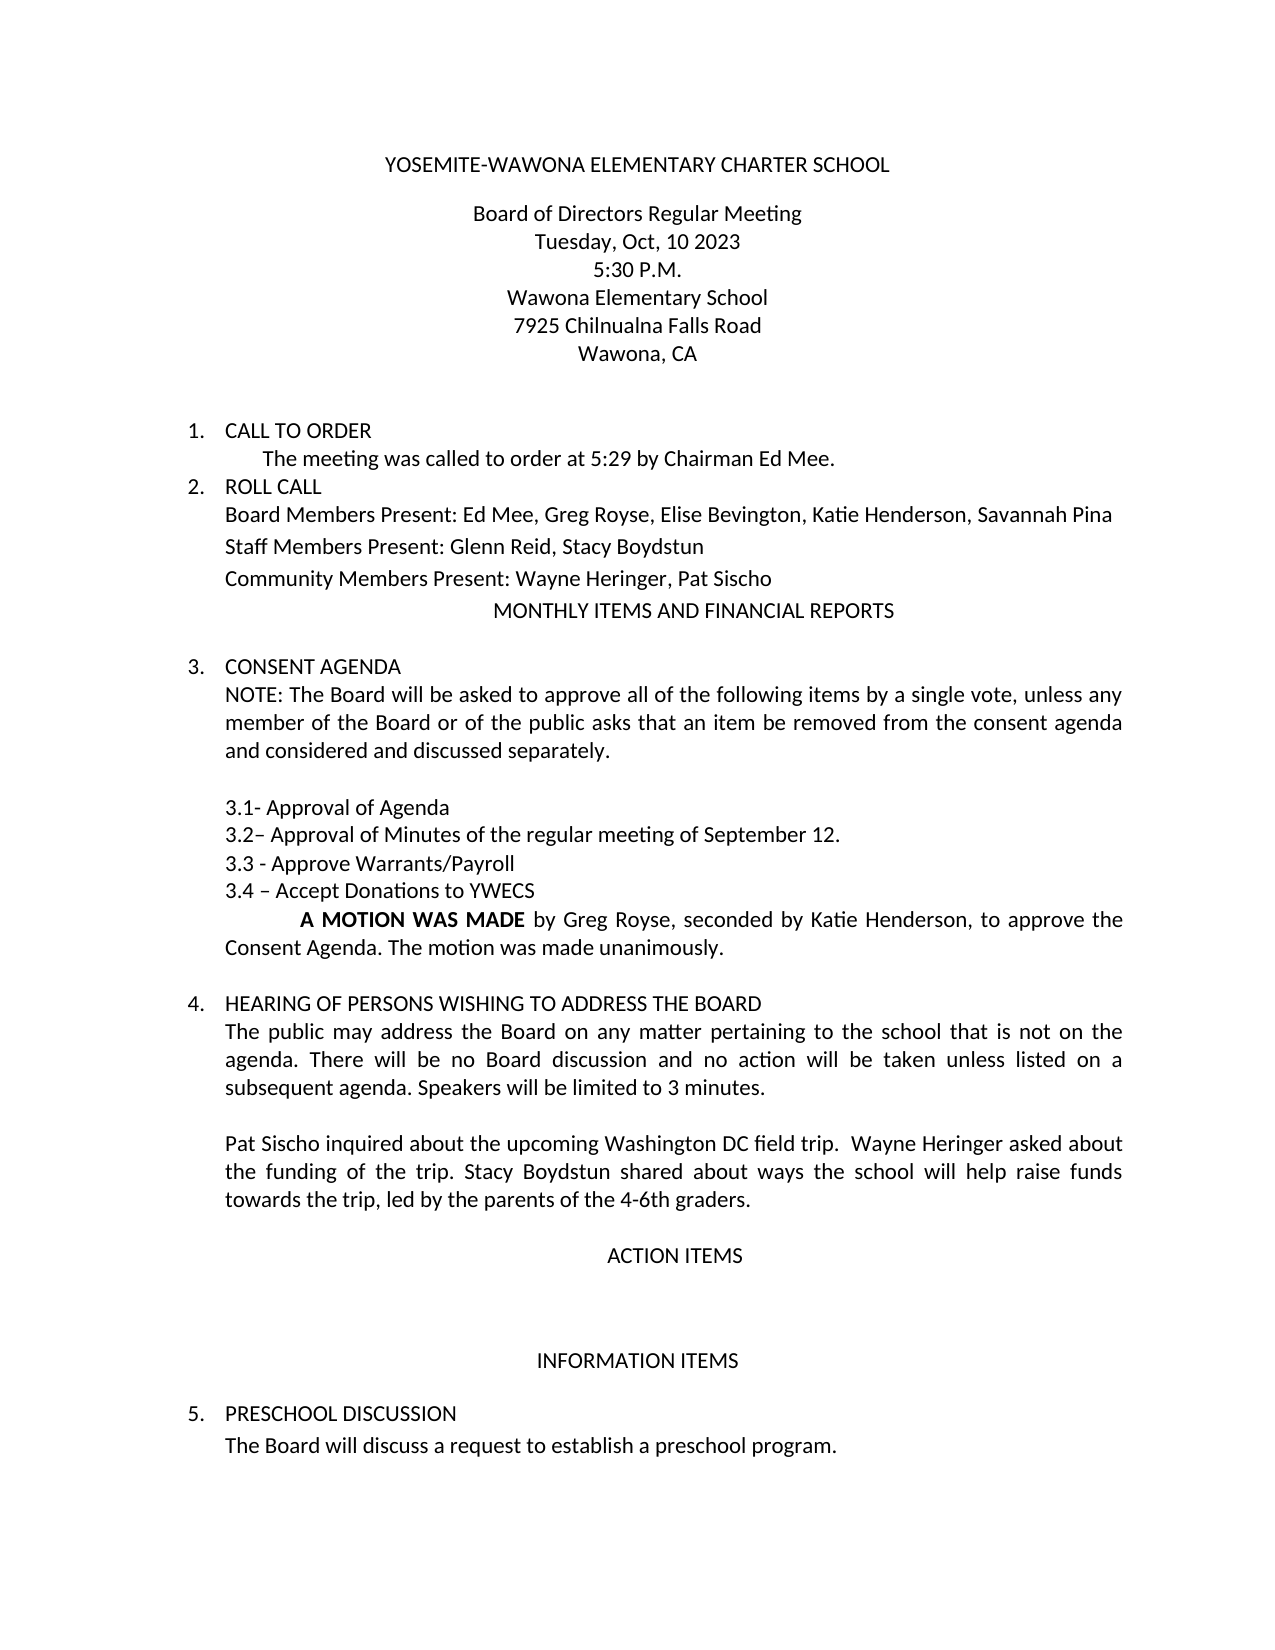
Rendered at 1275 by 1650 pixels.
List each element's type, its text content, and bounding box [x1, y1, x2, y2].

text ACTION ITEMS [225, 1241, 1125, 1269]
text Wawona, CA [150, 339, 1125, 367]
text A MOTION WAS MADE by Greg Royse, seconded by Katie Henderson, to approve the Consent Agenda. The motion was made unanimously. [225, 905, 1125, 961]
text Wawona Elementary School [150, 283, 1125, 311]
text 7925 Chilnualna Falls Road [150, 311, 1125, 339]
text Community Members Present: Wayne Heringer, Pat Sischo [225, 564, 1125, 592]
text 3.2– Approval of Minutes of the regular meeting of September 12. [225, 821, 1125, 849]
list CONSENT AGENDA [187, 652, 1125, 681]
text Tuesday, Oct, 10 2023 [150, 227, 1125, 255]
text NOTE: The Board will be asked to approve all of the following items by a single vote, unless any member of the Board or of the public asks that an item be removed from the consent agenda and considered and discussed separately. [225, 681, 1125, 764]
text Staff Members Present: Glenn Reid, Stacy Boydstun [225, 532, 1125, 560]
text Board of Directors Regular Meeting [150, 199, 1125, 227]
text YOSEMITE-WAWONA ELEMENTARY CHARTER SCHOOL [150, 150, 1125, 178]
text Board Members Present: Ed Mee, Greg Royse, Elise Bevington, Katie Henderson, Savannah Pina [225, 500, 1125, 528]
text 3.4 – Accept Donations to YWECS [225, 877, 1125, 905]
text INFORMATION ITEMS [150, 1346, 1125, 1374]
text Pat Sischo inquired about the upcoming Washington DC field trip. Wayne Heringer asked about the funding of the trip. Stacy Boydstun shared about ways the school will help raise funds towards the trip, led by the parents of the 4-6th graders. [225, 1129, 1125, 1213]
text The public may address the Board on any matter pertaining to the school that is not on the agenda. There will be no Board discussion and no action will be taken unless listed on a subsequent agenda. Speakers will be limited to 3 minutes. [225, 1017, 1125, 1101]
list CALL TO ORDER [187, 416, 1125, 444]
text The meeting was called to order at 5:29 by Chairman Ed Mee. [262, 444, 1125, 472]
list ROLL CALL [187, 472, 1125, 500]
text 3.3 - Approve Warrants/Payroll [225, 849, 1125, 877]
text The Board will discuss a request to establish a preschool program. [225, 1431, 1125, 1459]
text MONTHLY ITEMS AND FINANCIAL REPORTS [262, 596, 1125, 624]
text 3.1- Approval of Agenda [225, 793, 1125, 821]
list HEARING OF PERSONS WISHING TO ADDRESS THE BOARD [187, 989, 1125, 1017]
text 5:30 P.M. [150, 255, 1125, 283]
list PRESCHOOL DISCUSSION [187, 1399, 1125, 1427]
